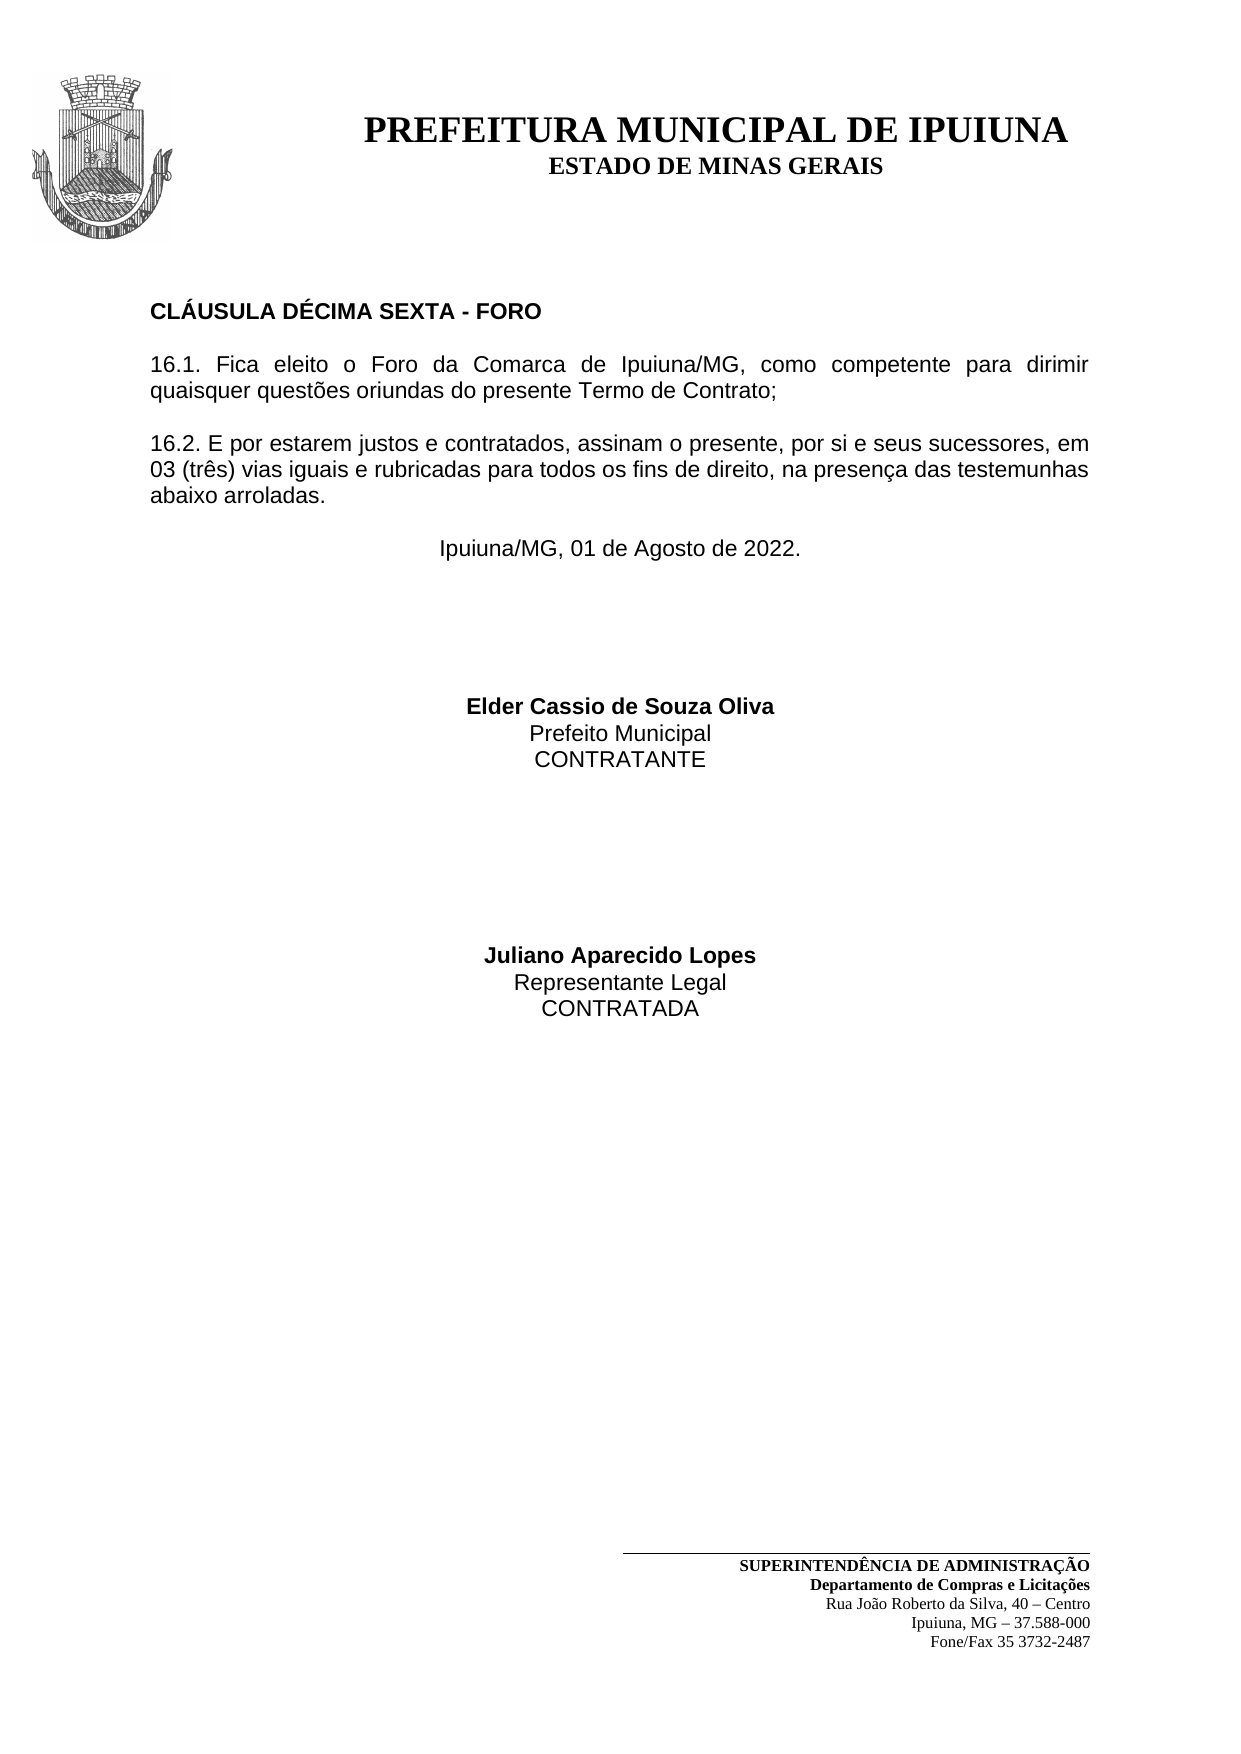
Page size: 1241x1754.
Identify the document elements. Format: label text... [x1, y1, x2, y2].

text 16.2. E por estarem justos e contratados, assinam o presente, por si e seus sucessores, em 03 (três) vias iguais e rubricadas para todos os fins de direito, na presença das testemunhas abaixo arroladas. [150, 429, 1090, 509]
text 16.1. Fica eleito o Foro da Comarca de Ipuiuna/MG, como competente para dirimir quaisquer questões oriundas do presente Termo de Contrato; [150, 351, 1090, 403]
text CONTRATADA [150, 995, 1090, 1021]
subtitle Elder Cassio de Souza Oliva [150, 693, 1090, 719]
text Representante Legal [150, 969, 1090, 995]
subtitle CONTRATANTE [150, 746, 1090, 772]
subtitle Prefeito Municipal [150, 719, 1090, 746]
text Juliano Aparecido Lopes [150, 942, 1090, 969]
picture [32, 73, 173, 243]
text Ipuiuna/MG, 01 de Agosto de 2022. [150, 535, 1090, 561]
text CLÁUSULA DÉCIMA SEXTA - FORO [150, 298, 1090, 324]
